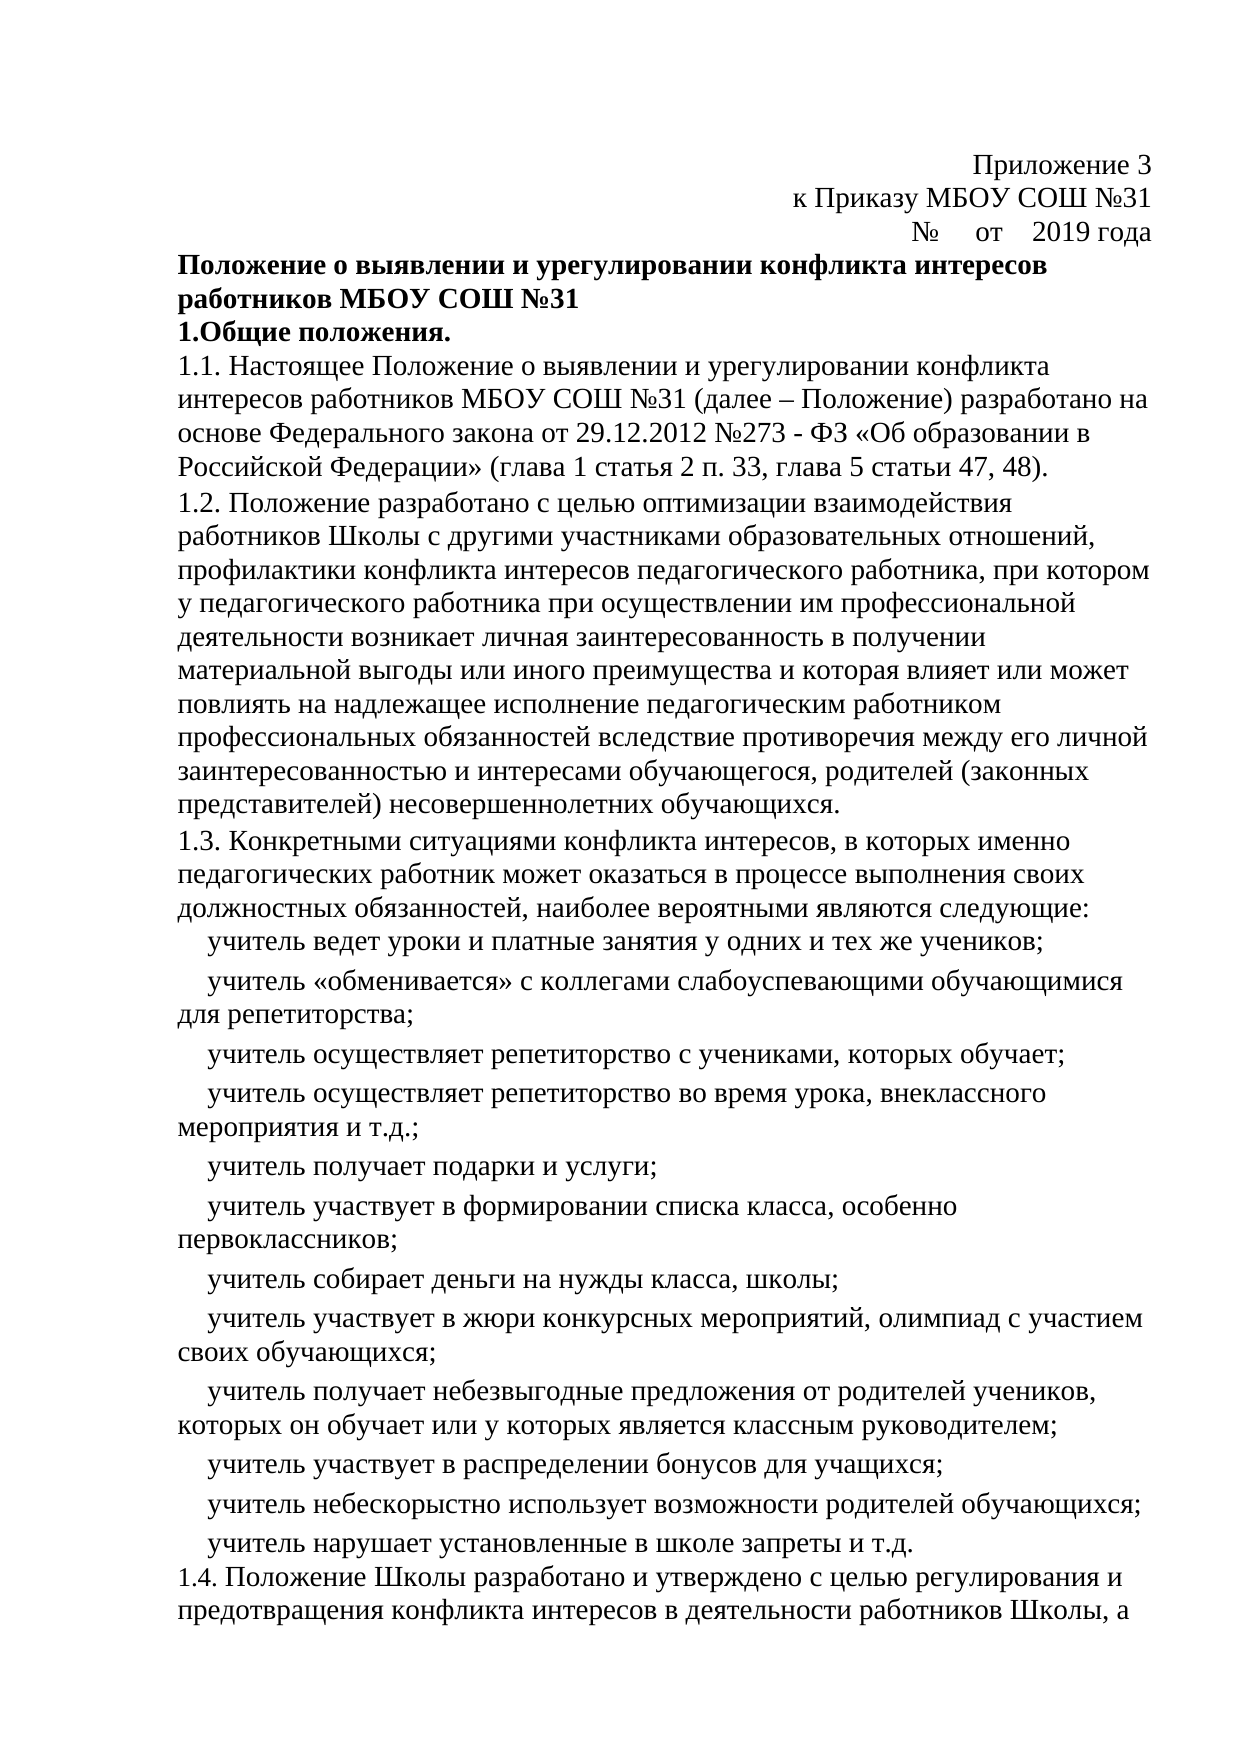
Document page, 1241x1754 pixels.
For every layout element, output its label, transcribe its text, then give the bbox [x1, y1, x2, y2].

text  учитель небескорыстно использует возможности родителей обучающихся; [177, 1486, 1152, 1519]
text  учитель получает небезвыгодные предложения от родителей учеников, которых он обучает или у которых является классным руководителем; [177, 1373, 1152, 1440]
text  учитель собирает деньги на нужды класса, школы; [177, 1261, 1152, 1294]
text 1.3. Конкретными ситуациями конфликта интересов, в которых именно педагогических работник может оказаться в процессе выполнения своих должностных обязанностей, наиболее вероятными являются следующие: [177, 823, 1152, 923]
text  учитель «обменивается» с коллегами слабоуспевающими обучающимися для репетиторства; [177, 963, 1152, 1030]
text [177, 1559, 1152, 1626]
text  учитель нарушает установленные в школе запреты и т.д. [177, 1525, 1152, 1559]
text № от 2019 года [177, 214, 1152, 247]
text  учитель осуществляет репетиторство во время урока, внеклассного мероприятия и т.д.; [177, 1075, 1152, 1142]
text  учитель участвует в формировании списка класса, особенно первоклассников; [177, 1188, 1152, 1255]
text Приложение 3 [177, 147, 1152, 180]
text 1.1. Настоящее Положение о выявлении и урегулировании конфликта интересов работников МБОУ СОШ №31 (далее – Положение) разработано на основе Федерального закона от 29.12.2012 №273 - ФЗ «Об образовании в Российской Федерации» (глава 1 статья 2 п. 33, глава 5 статьи 47, 48). [177, 348, 1152, 482]
text 1.Общие положения. [177, 314, 1152, 348]
text Положение о выявлении и урегулировании конфликта интересов работников МБОУ СОШ №31 [177, 247, 1152, 314]
text  учитель ведет уроки и платные занятия у одних и тех же учеников; [177, 923, 1152, 957]
text  учитель осуществляет репетиторство с учениками, которых обучает; [177, 1036, 1152, 1069]
text  учитель участвует в жюри конкурсных мероприятий, олимпиад с участием своих обучающихся; [177, 1300, 1152, 1367]
text к Приказу МБОУ СОШ №31 [177, 180, 1152, 214]
text  учитель участвует в распределении бонусов для учащихся; [177, 1446, 1152, 1480]
text  учитель получает подарки и услуги; [177, 1148, 1152, 1182]
text 1.2. Положение разработано с целью оптимизации взаимодействия работников Школы с другими участниками образовательных отношений, профилактики конфликта интересов педагогического работника, при котором у педагогического работника при осуществлении им профессиональной деятельности возникает личная заинтересованность в получении материальной выгоды или иного преимущества и которая влияет или может повлиять на надлежащее исполнение педагогическим работником профессиональных обязанностей вследствие противоречия между его личной заинтересованностью и интересами обучающегося, родителей (законных представителей) несовершеннолетних обучающихся. [177, 485, 1152, 820]
